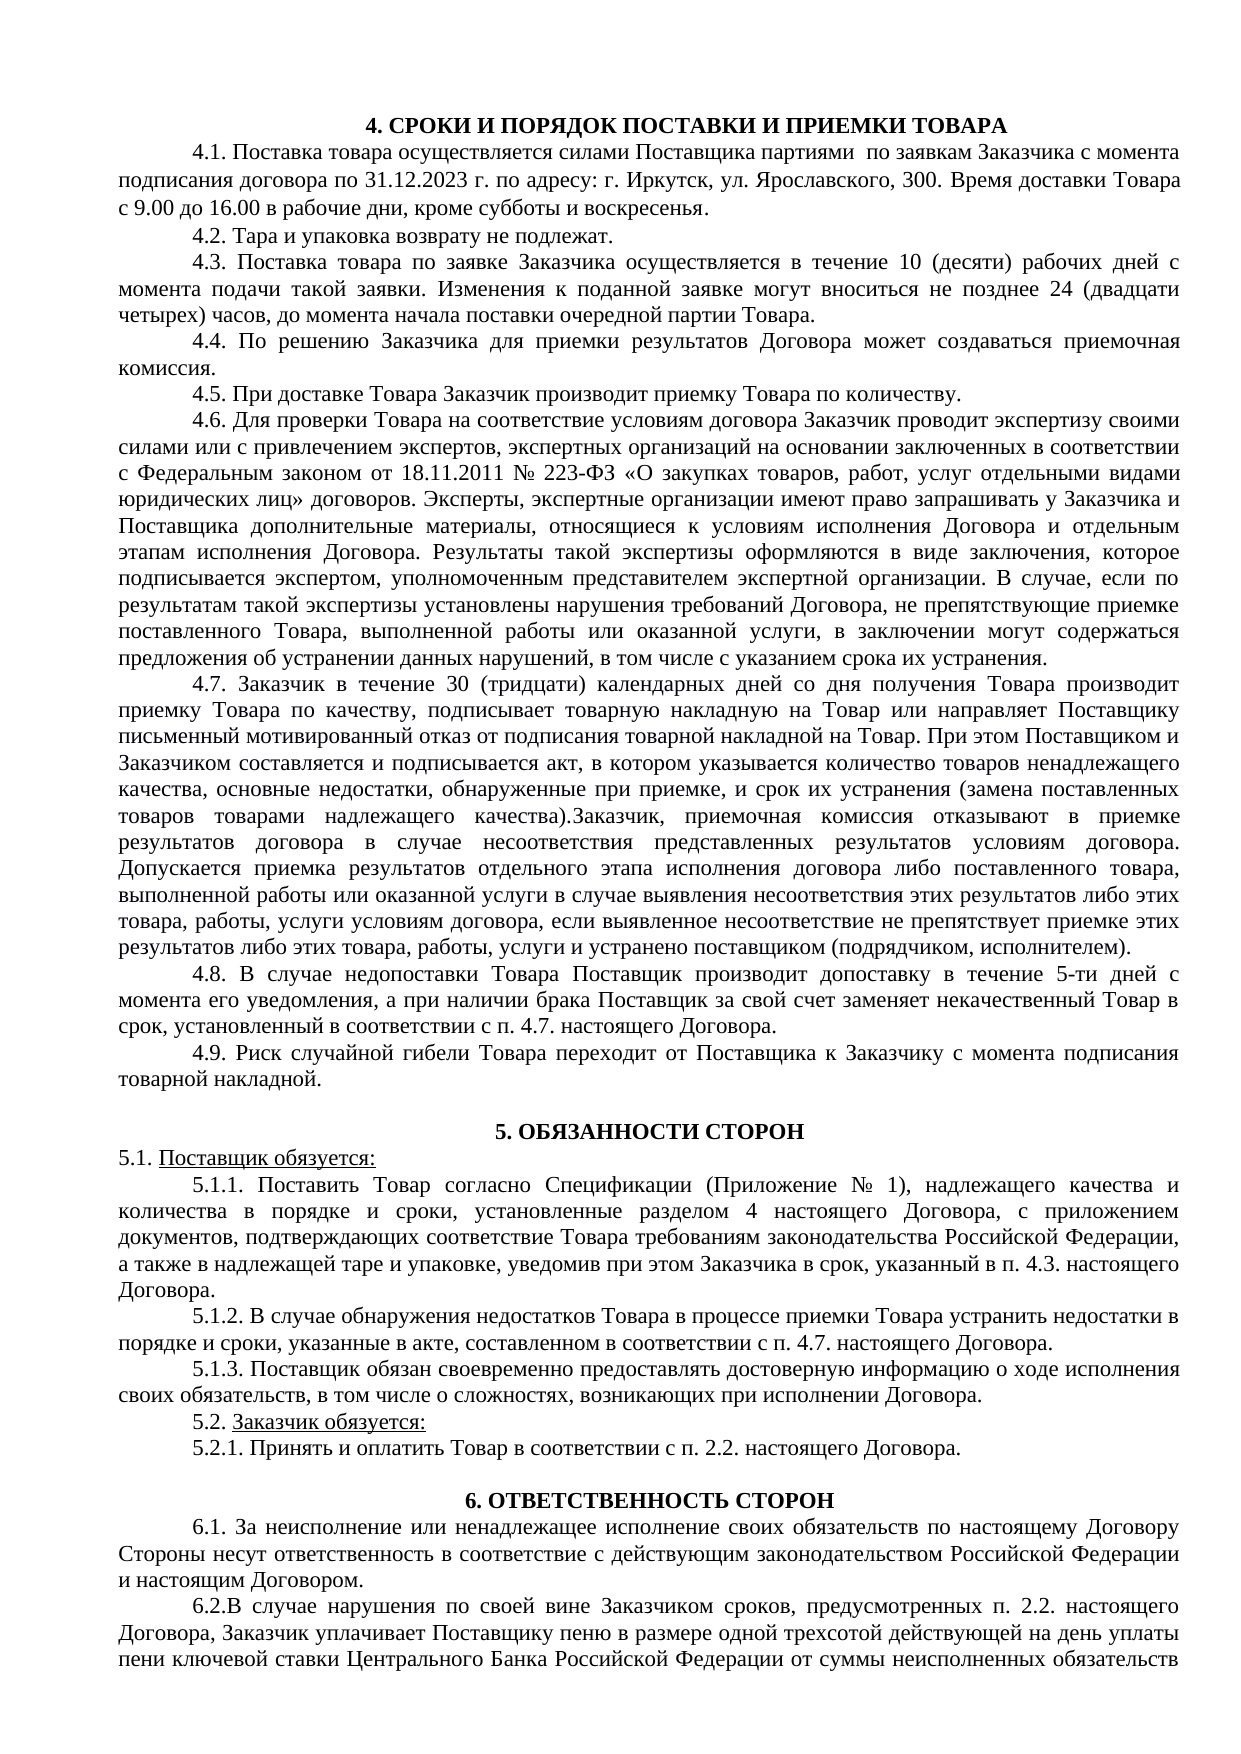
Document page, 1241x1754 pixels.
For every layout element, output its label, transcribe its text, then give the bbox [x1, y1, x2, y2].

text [118, 1592, 1181, 1671]
text 5.2.1. Принять и оплатить Товар в соответствии с п. 2.2. настоящего Договора. [118, 1434, 1181, 1461]
text 4.7. Заказчик в течение 30 (тридцати) календарных дней со дня получения Товара производит приемку Товара по качеству, подписывает товарную накладную на Товар или направляет Поставщику письменный мотивированный отказ от подписания товарной накладной на Товар. При этом Поставщиком и Заказчиком составляется и подписывается акт, в котором указывается количество товаров ненадлежащего качества, основные недостатки, обнаруженные при приемке, и срок их устранения (замена поставленных товаров товарами надлежащего качества).Заказчик, приемочная комиссия отказывают в приемке результатов договора в случае несоответствия представленных результатов условиям договора. Допускается приемка результатов отдельного этапа исполнения договора либо поставленного товара, выполненной работы или оказанной услуги в случае выявления несоответствия этих результатов либо этих товара, работы, услуги условиям договора, если выявленное несоответствие не препятствует приемке этих результатов либо этих товара, работы, услуги и устранено поставщиком (подрядчиком, исполнителем). [118, 670, 1181, 960]
text 5.2. Заказчик обязуется: [118, 1408, 1181, 1434]
text 4.9. Риск случайной гибели Товара переходит от Поставщика к Заказчику с момента подписания товарной накладной. [118, 1039, 1181, 1092]
text 4.4. По решению Заказчика для приемки результатов Договора может создаваться приемочная комиссия. [118, 327, 1182, 380]
text 5.1. Поставщик обязуется: [118, 1144, 1181, 1171]
text 4.1. Поставка товара осуществляется силами Поставщика партиями по заявкам Заказчика с момента подписания договора по 31.12.2023 г. по адресу: г. Иркутск, ул. Ярославского, 300. Время доставки Товара с 9.00 до 16.00 в рабочие дни, кроме субботы и воскресенья. [118, 138, 1181, 220]
text 6. ОТВЕТСТВЕННОСТЬ СТОРОН [118, 1487, 1181, 1513]
text 4.3. Поставка товара по заявке Заказчика осуществляется в течение 10 (десяти) рабочих дней с момента подачи такой заявки. Изменения к поданной заявке могут вноситься не позднее 24 (двадцати четырех) часов, до момента начала поставки очередной партии Товара. [118, 248, 1181, 327]
text 4.6. Для проверки Товара на соответствие условиям договора Заказчик проводит экспертизу своими силами или с привлечением экспертов, экспертных организаций на основании заключенных в соответствии с Федеральным законом от 18.11.2011 № 223-ФЗ «О закупках товаров, работ, услуг отдельными видами юридических лиц» договоров. Эксперты, экспертные организации имеют право запрашивать у Заказчика и Поставщика дополнительные материалы, относящиеся к условиям исполнения Договора и отдельным этапам исполнения Договора. Результаты такой экспертизы оформляются в виде заключения, которое подписывается экспертом, уполномоченным представителем экспертной организации. В случае, если по результатам такой экспертизы установлены нарушения требований Договора, не препятствующие приемке поставленного Товара, выполненной работы или оказанной услуги, в заключении могут содержаться предложения об устранении данных нарушений, в том числе с указанием срока их устранения. [118, 406, 1181, 670]
text 5.1.2. В случае обнаружения недостатков Товара в процессе приемки Товара устранить недостатки в порядке и сроки, указанные в акте, составленном в соответствии с п. 4.7. настоящего Договора. [118, 1302, 1181, 1355]
text 4.2. Тара и упаковка возврату не подлежат. [118, 222, 1181, 248]
text 5.1.3. Поставщик обязан своевременно предоставлять достоверную информацию о ходе исполнения своих обязательств, в том числе о сложностях, возникающих при исполнении Договора. [118, 1355, 1181, 1408]
text 4. СРОКИ И ПОРЯДОК ПОСТАВКИ И ПРИЕМКИ ТОВАРА [118, 112, 1181, 138]
text 4.5. При доставке Товара Заказчик производит приемку Товара по количеству. [118, 380, 1182, 406]
text 5. ОБЯЗАННОСТИ СТОРОН [118, 1118, 1181, 1144]
text 6.1. За неисполнение или ненадлежащее исполнение своих обязательств по настоящему Договору Стороны несут ответственность в соответствие с действующим законодательством Российской Федерации и настоящим Договором. [118, 1513, 1181, 1592]
text 4.8. В случае недопоставки Товара Поставщик производит допоставку в течение 5-ти дней с момента его уведомления, а при наличии брака Поставщик за свой счет заменяет некачественный Товар в срок, установленный в соответствии с п. 4.7. настоящего Договора. [118, 960, 1181, 1039]
text 5.1.1. Поставить Товар согласно Спецификации (Приложение № 1), надлежащего качества и количества в порядке и сроки, установленные разделом 4 настоящего Договора, с приложением документов, подтверждающих соответствие Товара требованиям законодательства Российской Федерации, а также в надлежащей таре и упаковке, уведомив при этом Заказчика в срок, указанный в п. 4.3. настоящего Договора. [118, 1171, 1181, 1302]
